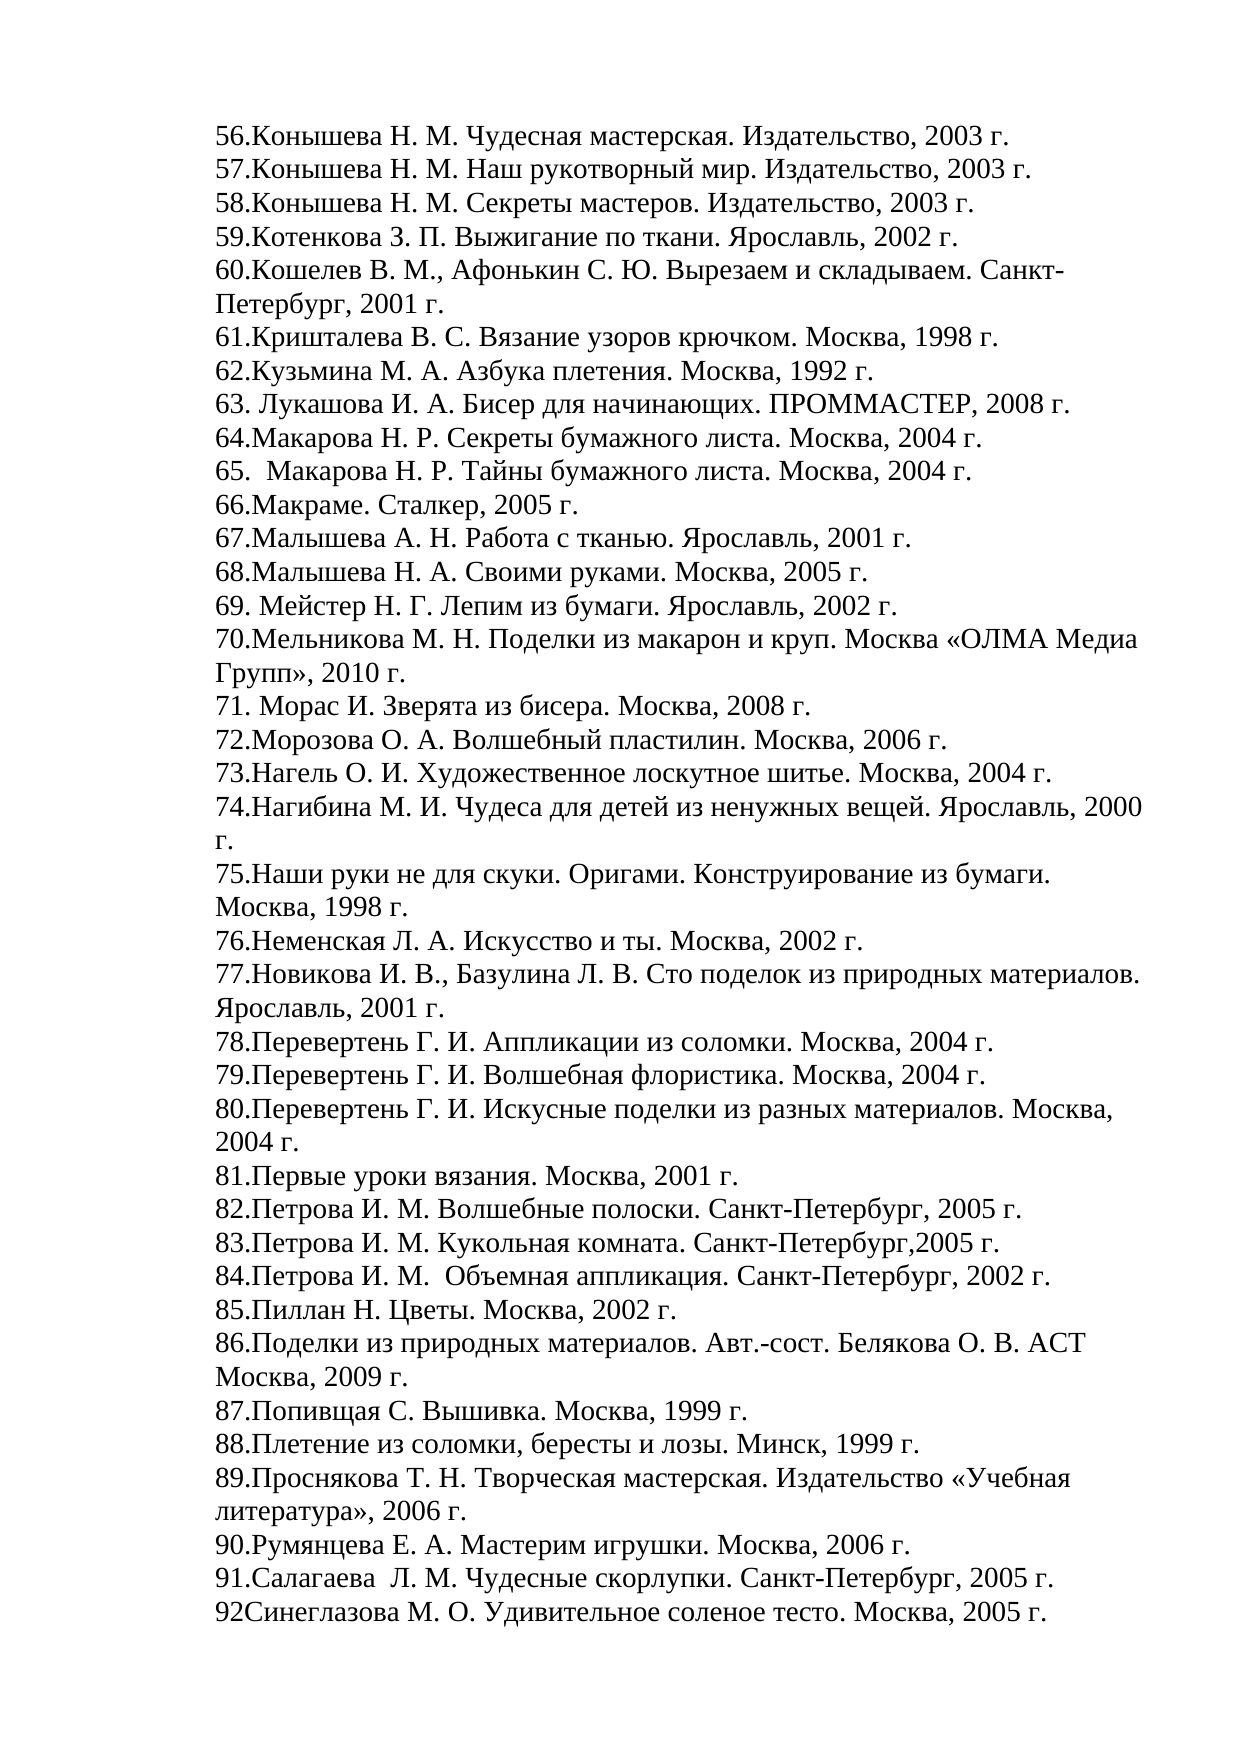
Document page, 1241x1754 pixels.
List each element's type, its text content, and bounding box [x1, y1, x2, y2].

text 72.Морозова О. А. Волшебный пластилин. Москва, . [215, 722, 1152, 755]
text 66.Макраме. Сталкер, . [215, 487, 1152, 521]
text 83.Петрова И. М. Кукольная комната. Санкт-Петербург,2005 г. [215, 1225, 1152, 1258]
text 78.Перевертень Г. И. Аппликации из соломки. Москва, . [215, 1024, 1152, 1057]
text 88.Плетение из соломки, бересты и лозы. Минск, . [215, 1426, 1152, 1460]
text 80.Перевертень Г. И. Искусные поделки из разных материалов. Москва, . [215, 1091, 1152, 1158]
text 65. Макарова Н. Р. Тайны бумажного листа. Москва, . [215, 453, 1152, 487]
text 70.Мельникова М. Н. Поделки из макарон и круп. Москва «ОЛМА Медиа Групп», 2010 г. [215, 621, 1152, 688]
text 85.Пиллан Н. Цветы. Москва, . [215, 1292, 1152, 1326]
text 74.Нагибина М. И. Чудеса для детей из ненужных вещей. Ярославль, . [215, 789, 1152, 856]
text 59.Котенкова З. П. Выжигание по ткани. Ярославль, . [215, 219, 1152, 252]
text 67.Малышева А. Н. Работа с тканью. Ярославль, . [215, 521, 1152, 554]
text 56.Конышева Н. М. Чудесная мастерская. Издательство, . [215, 118, 1152, 152]
text 68.Малышева Н. А. Своими руками. Москва, . [215, 554, 1152, 588]
text 71. Морас И. Зверята из бисера. Москва, 2008 г. [215, 688, 1152, 722]
text 75.Наши руки не для скуки. Оригами. Конструирование из бумаги. Москва, . [215, 856, 1152, 923]
text 57.Конышева Н. М. Наш рукотворный мир. Издательство, . [215, 152, 1152, 185]
text 81.Первые уроки вязания. Москва, . [215, 1158, 1152, 1191]
text 62.Кузьмина М. А. Азбука плетения. Москва, . [215, 353, 1152, 386]
text 76.Неменская Л. А. Искусство и ты. Москва, . [215, 923, 1152, 957]
text 84.Петрова И. М. Объемная аппликация. Санкт-Петербург, . [215, 1258, 1152, 1292]
text 69. Мейстер Н. Г. Лепим из бумаги. Ярославль, . [215, 588, 1152, 621]
text 73.Нагель О. И. Художественное лоскутное шитье. Москва, . [215, 755, 1152, 789]
text 60.Кошелев В. М., Афонькин С. Ю. Вырезаем и складываем. Санкт-Петербург, . [215, 252, 1152, 319]
text 92Синеглазова М. О. Удивительное соленое тесто. Москва, . [215, 1594, 1152, 1627]
text 58.Конышева Н. М. Секреты мастеров. Издательство, . [215, 185, 1152, 219]
text 63. Лукашова И. А. Бисер для начинающих. ПРОММАСТЕР, 2008 г. [215, 386, 1152, 420]
text 82.Петрова И. М. Волшебные полоски. Санкт-Петербург, . [215, 1191, 1152, 1225]
text 79.Перевертень Г. И. Волшебная флористика. Москва, . [215, 1057, 1152, 1091]
text 86.Поделки из природных материалов. Авт.-сост. Белякова О. В. АСТ Москва, 2009 г. [215, 1326, 1152, 1393]
text 90.Румянцева Е. А. Мастерим игрушки. Москва, . [215, 1527, 1152, 1560]
text 89.Проснякова Т. Н. Творческая мастерская. Издательство «Учебная литература», . [215, 1460, 1152, 1527]
text 87.Попивщая С. Вышивка. Москва, . [215, 1393, 1152, 1426]
text 61.Кришталева В. С. Вязание узоров крючком. Москва, . [215, 319, 1152, 353]
text 91.Салагаева Л. М. Чудесные скорлупки. Санкт-Петербург, . [215, 1560, 1152, 1594]
text 64.Макарова Н. Р. Секреты бумажного листа. Москва, . [215, 420, 1152, 453]
text 77.Новикова И. В., Базулина Л. В. Сто поделок из природных материалов. Ярославль, . [215, 957, 1152, 1024]
